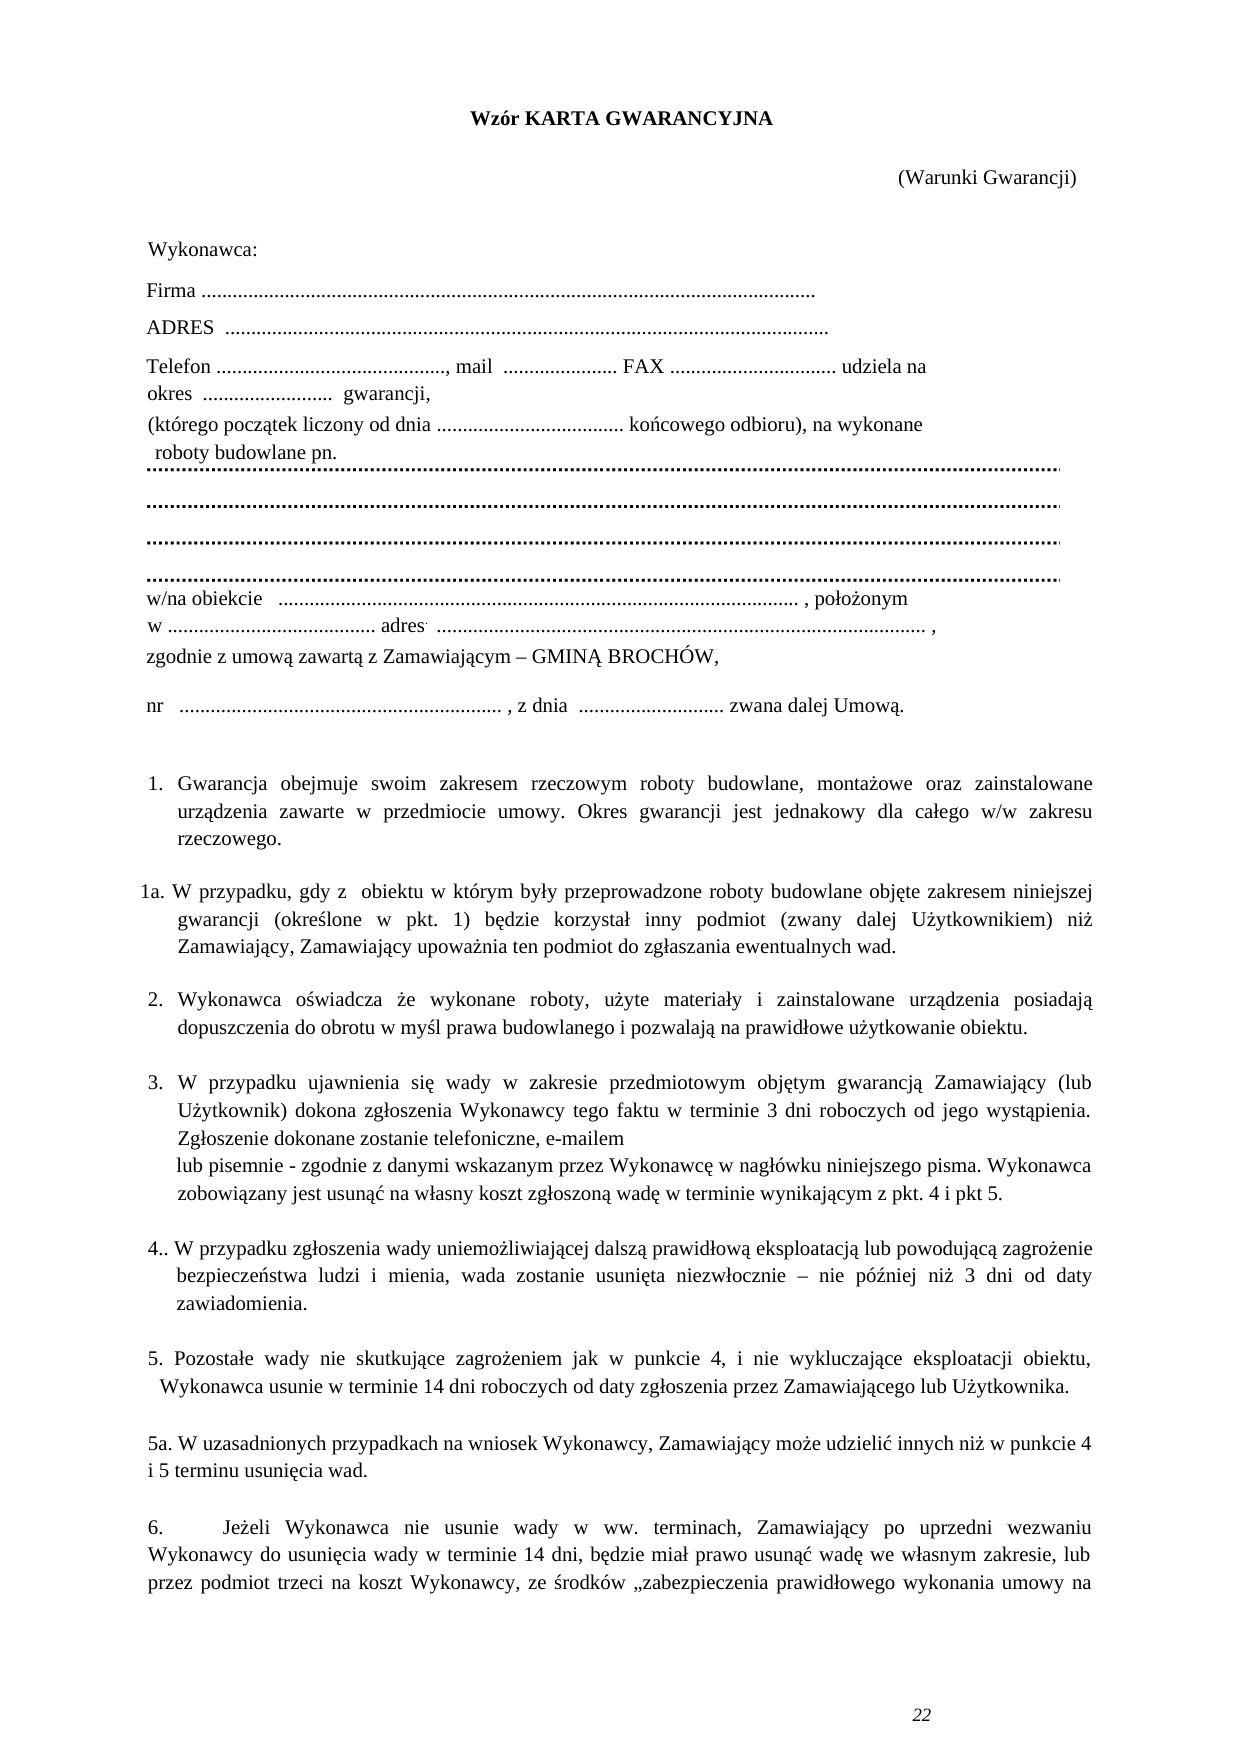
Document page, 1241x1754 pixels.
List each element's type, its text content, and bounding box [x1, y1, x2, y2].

picture [146, 467, 1060, 582]
text w/na obiekcie .................................................................................................... , położonym w ........................................ adres. .............................................................................................. , [146, 585, 1093, 637]
text (którego początek liczony od dnia .................................... końcowego odbioru), na wykonane roboty budowlane pn. [148, 412, 973, 464]
text Telefon ............................................, mail ...................... FAX ................................ udziela na okres ......................... gwarancji, [146, 353, 1032, 405]
text (Warunki Gwarancji) [148, 165, 1076, 189]
text 5a. W uzasadnionych przypadkach na wniosek Wykonawcy, Zamawiający może udzielić innych niż w punkcie 4 i 5 terminu usunięcia wad. [148, 1430, 1093, 1482]
text Firma ...................................................................................................................... [146, 278, 1093, 302]
text ADRES .................................................................................................................... [146, 315, 1093, 339]
text Wzór KARTA GWARANCYJNA [150, 106, 1093, 130]
text 1a. W przypadku, gdy z obiektu w którym były przeprowadzone roboty budowlane objęte zakresem niniejszej gwarancji (określone w pkt. 1) będzie korzystał inny podmiot (zwany dalej Użytkownikiem) niż Zamawiający, Zamawiający upoważnia ten podmiot do zgłaszania ewentualnych wad. [133, 879, 1094, 958]
list Wykonawca oświadcza że wykonane roboty, użyte materiały i zainstalowane urządzenia posiadają dopuszczenia do obrotu w myśl prawa budowlanego i pozwalają na prawidłowe użytkowanie obiektu. [148, 987, 1094, 1039]
text Wykonawca: [148, 237, 1093, 261]
text nr .............................................................. , z dnia ............................ zwana dalej Umową. [146, 693, 908, 717]
list W przypadku ujawnienia się wady w zakresie przedmiotowym objętym gwarancją Zamawiający (lub Użytkownik) dokona zgłoszenia Wykonawcy tego faktu w terminie 3 dni roboczych od jego wystąpienia. Zgłoszenie dokonane zostanie telefoniczne, e-mailem [148, 1070, 1093, 1149]
text 5. Pozostałe wady nie skutkujące zagrożeniem jak w punkcie 4, i nie wykluczające eksploatacji obiektu, Wykonawca usunie w terminie 14 dni roboczych od daty zgłoszenia przez Zamawiającego lub Użytkownika. [148, 1346, 1093, 1398]
text lub pisemnie - zgodnie z danymi wskazanym przez Wykonawcę w nagłówku niniejszego pisma. Wykonawca zobowiązany jest usunąć na własny koszt zgłoszoną wadę w terminie wynikającym z pkt. 4 i pkt 5. [176, 1153, 1093, 1205]
list Gwarancja obejmuje swoim zakresem rzeczowym roboty budowlane, montażowe oraz zainstalowane urządzenia zawarte w przedmiocie umowy. Okres gwarancji jest jednakowy dla całego w/w zakresu rzeczowego. [148, 771, 1094, 850]
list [148, 1515, 1093, 1594]
text 4.. W przypadku zgłoszenia wady uniemożliwiającej dalszą prawidłową eksploatacją lub powodującą zagrożenie bezpieczeństwa ludzi i mienia, wada zostanie usunięta niezwłocznie – nie później niż 3 dni od daty zawiadomienia. [148, 1236, 1094, 1315]
text zgodnie z umową zawartą z Zamawiającym – GMINĄ BROCHÓW, [146, 644, 1093, 668]
